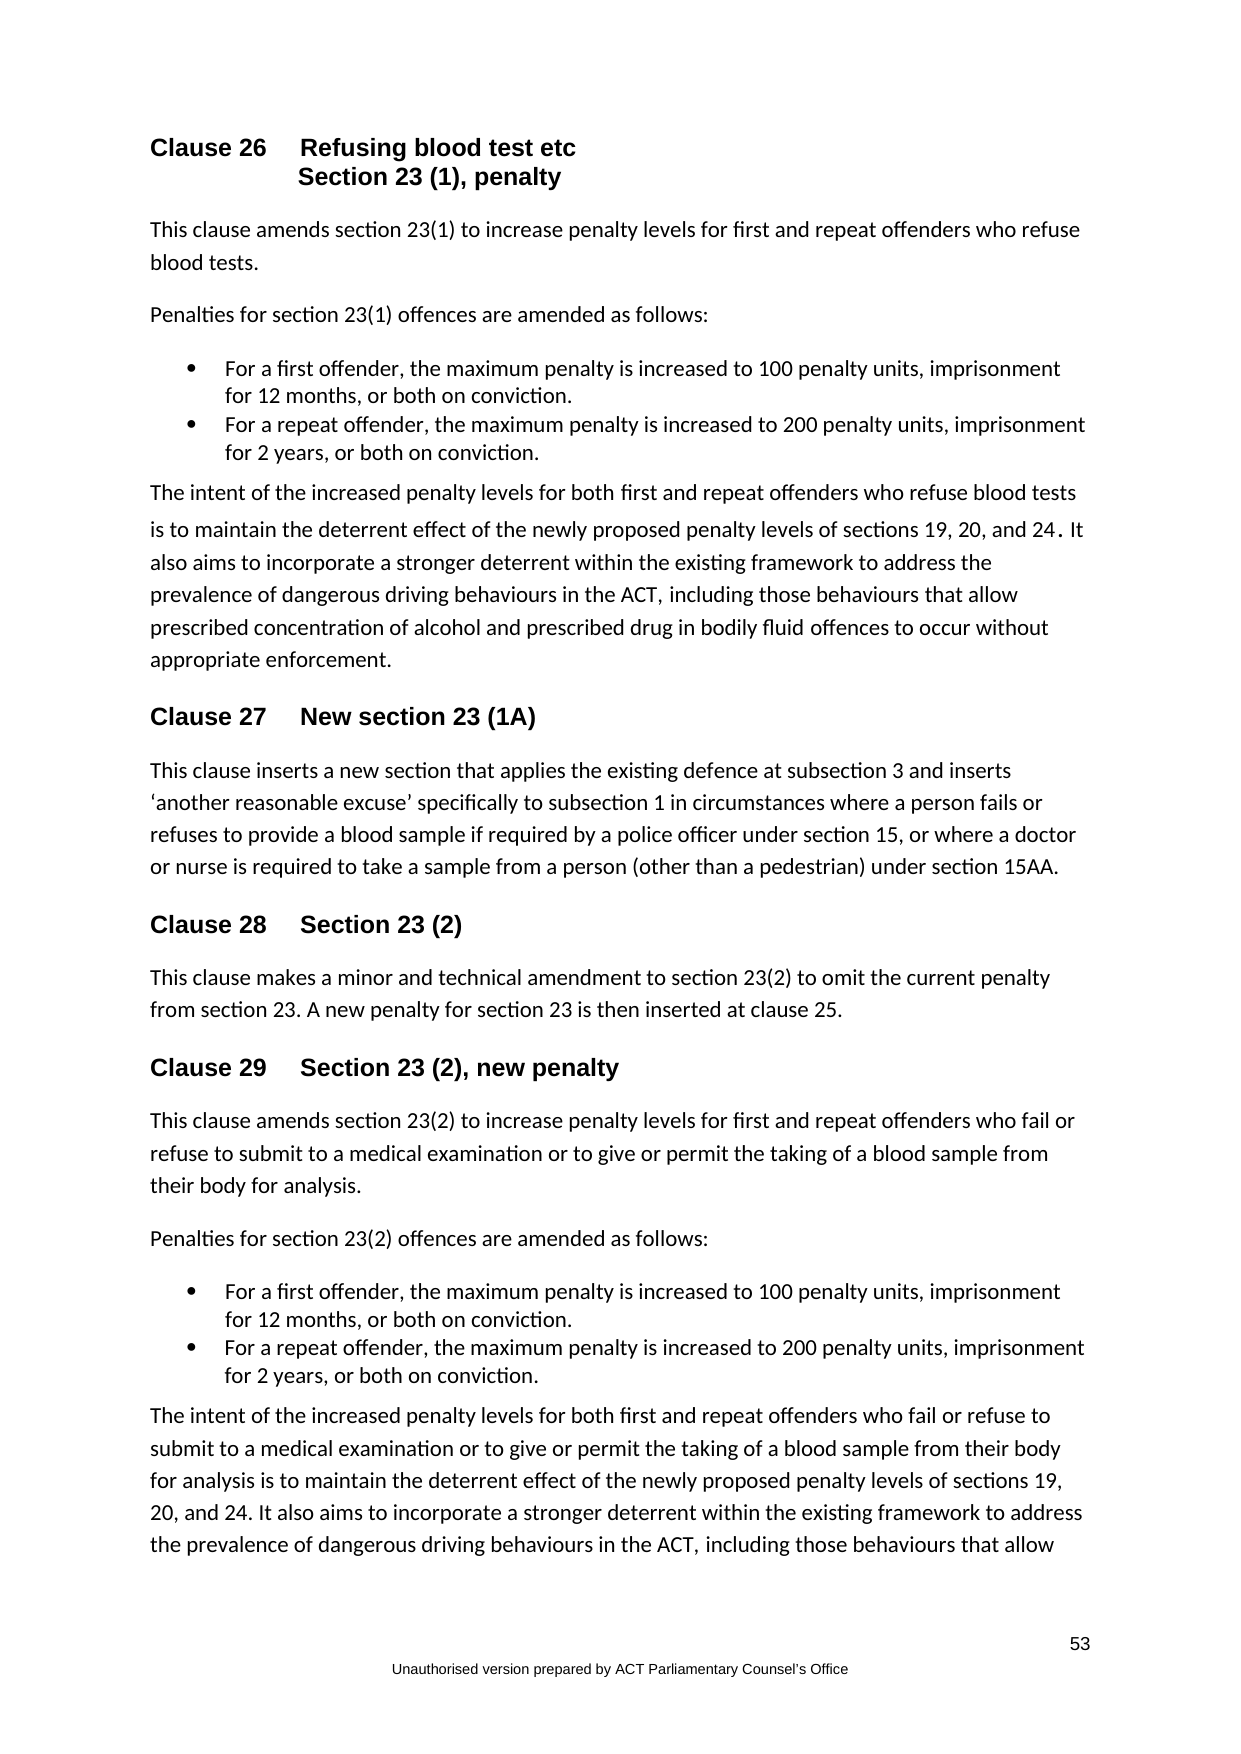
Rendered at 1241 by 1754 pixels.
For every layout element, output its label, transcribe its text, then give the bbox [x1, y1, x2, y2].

list For a first offender, the maximum penalty is increased to 100 penalty units, imprisonment for 12 months, or both on conviction. [187, 1277, 1090, 1333]
list For a first offender, the maximum penalty is increased to 100 penalty units, imprisonment for 12 months, or both on conviction. [187, 354, 1090, 410]
text This clause amends section 23(2) to increase penalty levels for first and repeat offenders who fail or refuse to submit to a medical examination or to give or permit the taking of a blood sample from their body for analysis. [150, 1106, 1090, 1199]
text This clause inserts a new section that applies the existing defence at subsection 3 and inserts ‘another reasonable excuse’ specifically to subsection 1 in circumstances where a person fails or refuses to provide a blood sample if required by a police officer under section 15, or where a doctor or nurse is required to take a sample from a person (other than a pedestrian) under section 15AA. [150, 756, 1090, 880]
subtitle Clause 27 New section 23 (1A) [150, 702, 1090, 731]
subtitle Section 23 (1), penalty [150, 162, 1090, 190]
subtitle Clause 29 Section 23 (2), new penalty [150, 1053, 1090, 1081]
text This clause makes a minor and technical amendment to section 23(2) to omit the current penalty from section 23. A new penalty for section 23 is then inserted at clause 25. [150, 963, 1090, 1023]
list For a repeat offender, the maximum penalty is increased to 200 penalty units, imprisonment for 2 years, or both on conviction. [187, 410, 1090, 466]
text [150, 1401, 1090, 1558]
list For a repeat offender, the maximum penalty is increased to 200 penalty units, imprisonment for 2 years, or both on conviction. [187, 1333, 1090, 1389]
subtitle Clause 28 Section 23 (2) [150, 909, 1090, 938]
text This clause amends section 23(1) to increase penalty levels for first and repeat offenders who refuse blood tests. [150, 215, 1090, 276]
text Penalties for section 23(2) offences are amended as follows: [150, 1224, 1090, 1252]
text Penalties for section 23(1) offences are amended as follows: [150, 301, 1090, 329]
subtitle Clause 26 Refusing blood test etc [150, 133, 1090, 162]
text The intent of the increased penalty levels for both first and repeat offenders who refuse blood tests is to maintain the deterrent effect of the newly proposed penalty levels of sections 19, 20, and 24. It also aims to incorporate a stronger deterrent within the existing framework to address the prevalence of dangerous driving behaviours in the ACT, including those behaviours that allow prescribed concentration of alcohol and prescribed drug in bodily fluid offences to occur without appropriate enforcement. [150, 478, 1090, 673]
